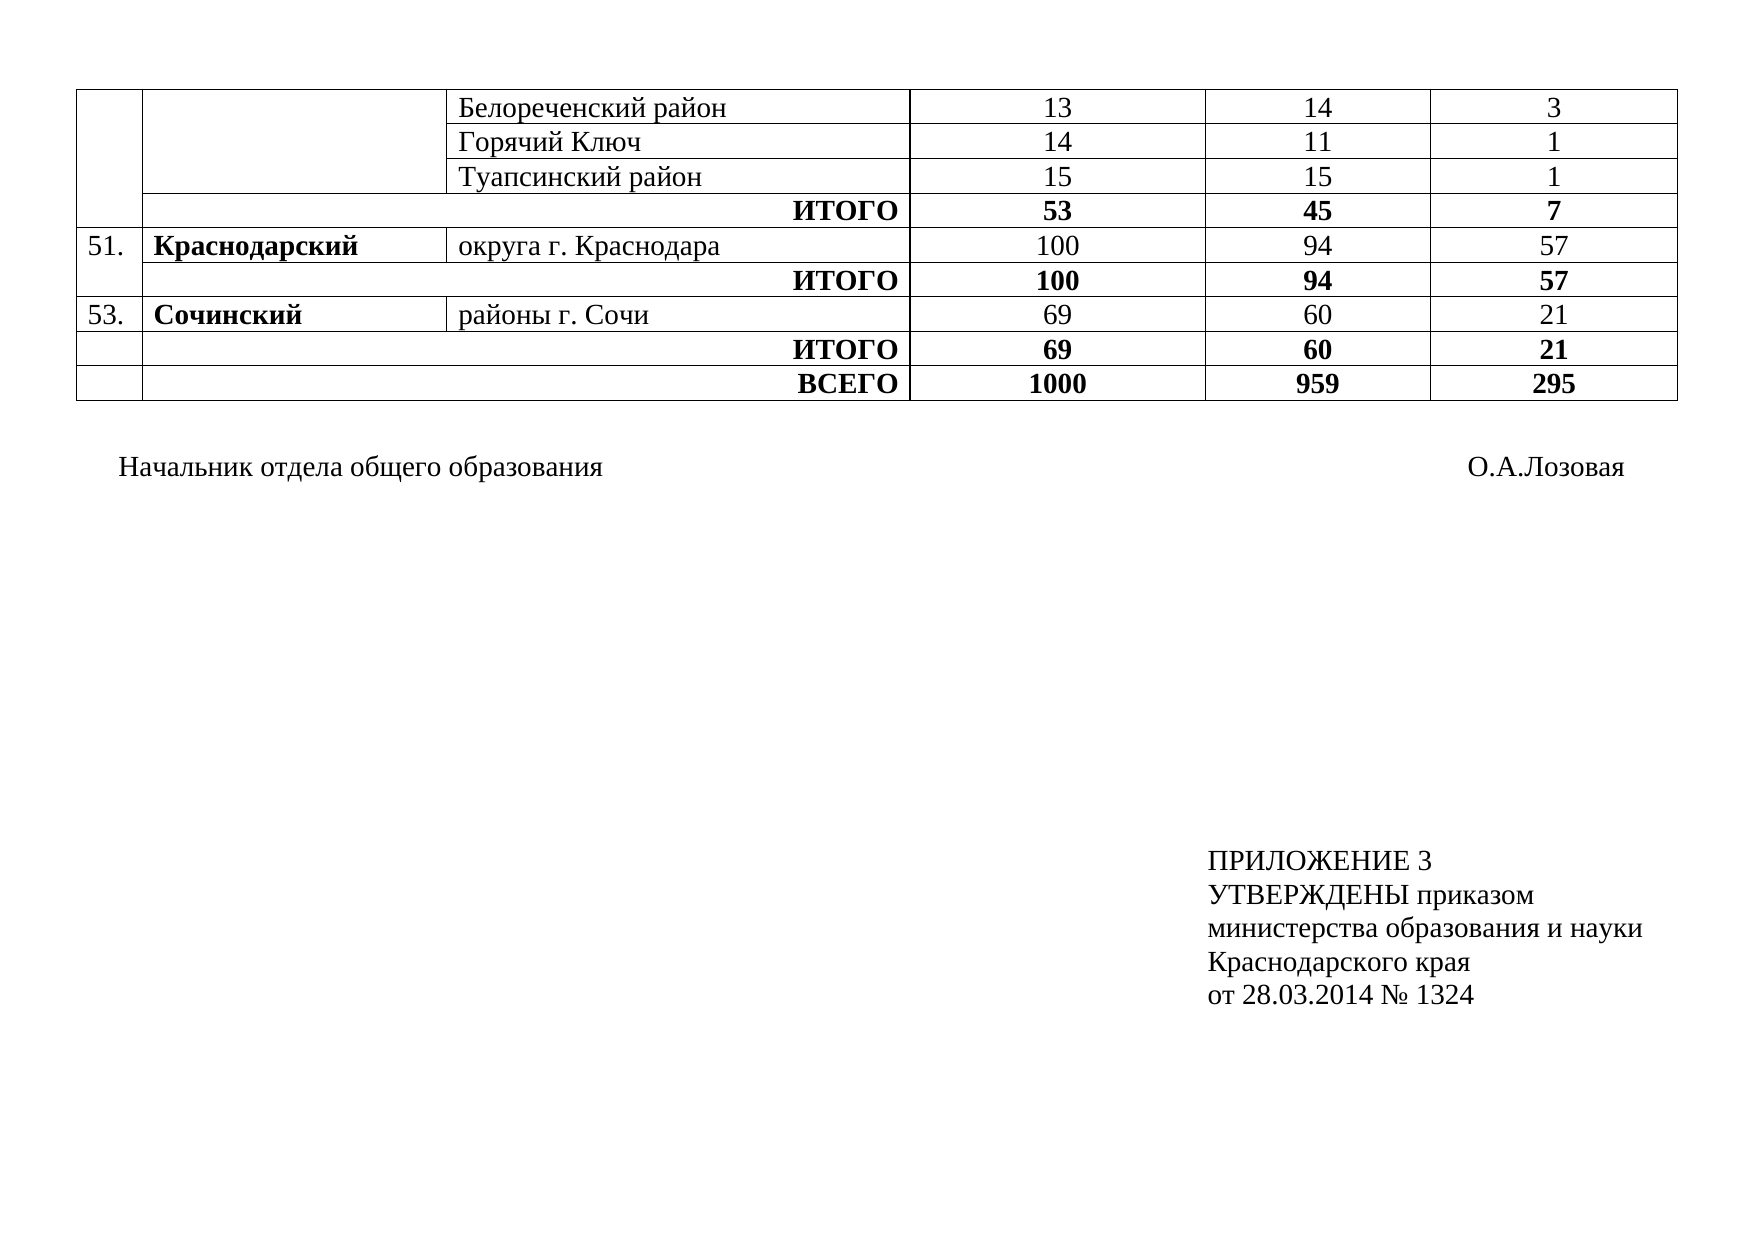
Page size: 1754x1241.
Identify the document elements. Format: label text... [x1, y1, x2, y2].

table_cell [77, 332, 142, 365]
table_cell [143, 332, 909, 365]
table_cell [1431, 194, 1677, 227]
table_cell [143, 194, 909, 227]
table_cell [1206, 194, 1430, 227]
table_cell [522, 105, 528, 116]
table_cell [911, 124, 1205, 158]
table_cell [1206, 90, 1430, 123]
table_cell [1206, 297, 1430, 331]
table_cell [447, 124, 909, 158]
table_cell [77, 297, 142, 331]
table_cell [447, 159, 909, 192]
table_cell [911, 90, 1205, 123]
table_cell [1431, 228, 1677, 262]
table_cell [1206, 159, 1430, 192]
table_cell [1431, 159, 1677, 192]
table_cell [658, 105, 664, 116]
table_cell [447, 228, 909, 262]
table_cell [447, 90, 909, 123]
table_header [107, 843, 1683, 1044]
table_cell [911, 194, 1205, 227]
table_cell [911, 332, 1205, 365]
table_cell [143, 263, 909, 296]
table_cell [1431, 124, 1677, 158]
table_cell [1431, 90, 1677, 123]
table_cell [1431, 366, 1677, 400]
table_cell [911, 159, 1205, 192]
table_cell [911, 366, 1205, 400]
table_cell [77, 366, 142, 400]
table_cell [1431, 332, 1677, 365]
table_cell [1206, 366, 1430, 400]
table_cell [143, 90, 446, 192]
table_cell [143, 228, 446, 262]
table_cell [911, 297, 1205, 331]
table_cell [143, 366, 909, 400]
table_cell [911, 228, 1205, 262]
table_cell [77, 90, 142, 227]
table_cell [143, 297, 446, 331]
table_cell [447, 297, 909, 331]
text Начальник отдела общего образования О.А.Лозовая [118, 449, 1686, 482]
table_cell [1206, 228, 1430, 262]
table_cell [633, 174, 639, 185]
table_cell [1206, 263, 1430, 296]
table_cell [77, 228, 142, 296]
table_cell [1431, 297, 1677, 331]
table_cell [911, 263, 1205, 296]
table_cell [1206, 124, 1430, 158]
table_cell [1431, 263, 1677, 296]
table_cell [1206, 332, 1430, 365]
